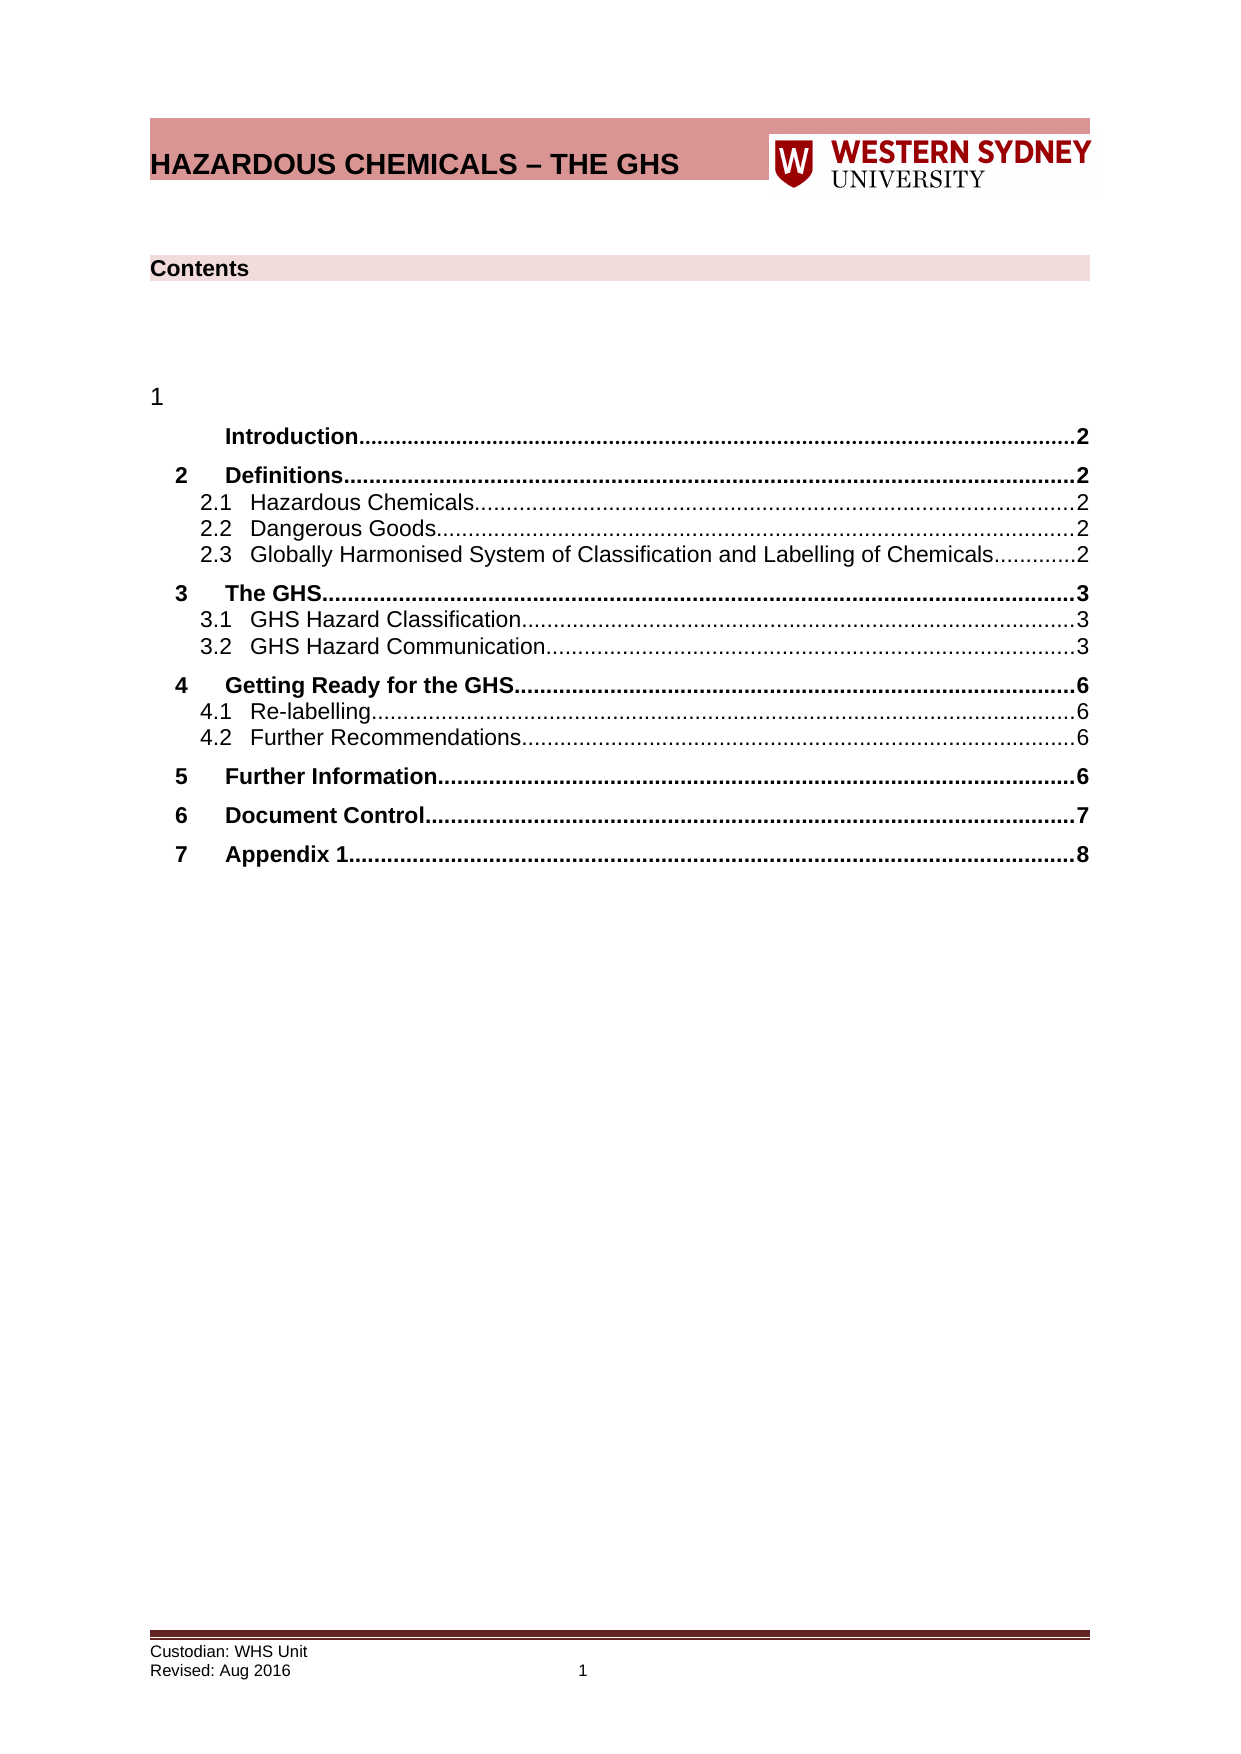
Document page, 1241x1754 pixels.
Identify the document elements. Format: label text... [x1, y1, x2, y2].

text Contents [150, 255, 1090, 281]
subtitle Hazardous Chemicals – The GHS [150, 147, 769, 180]
picture [769, 134, 1098, 194]
